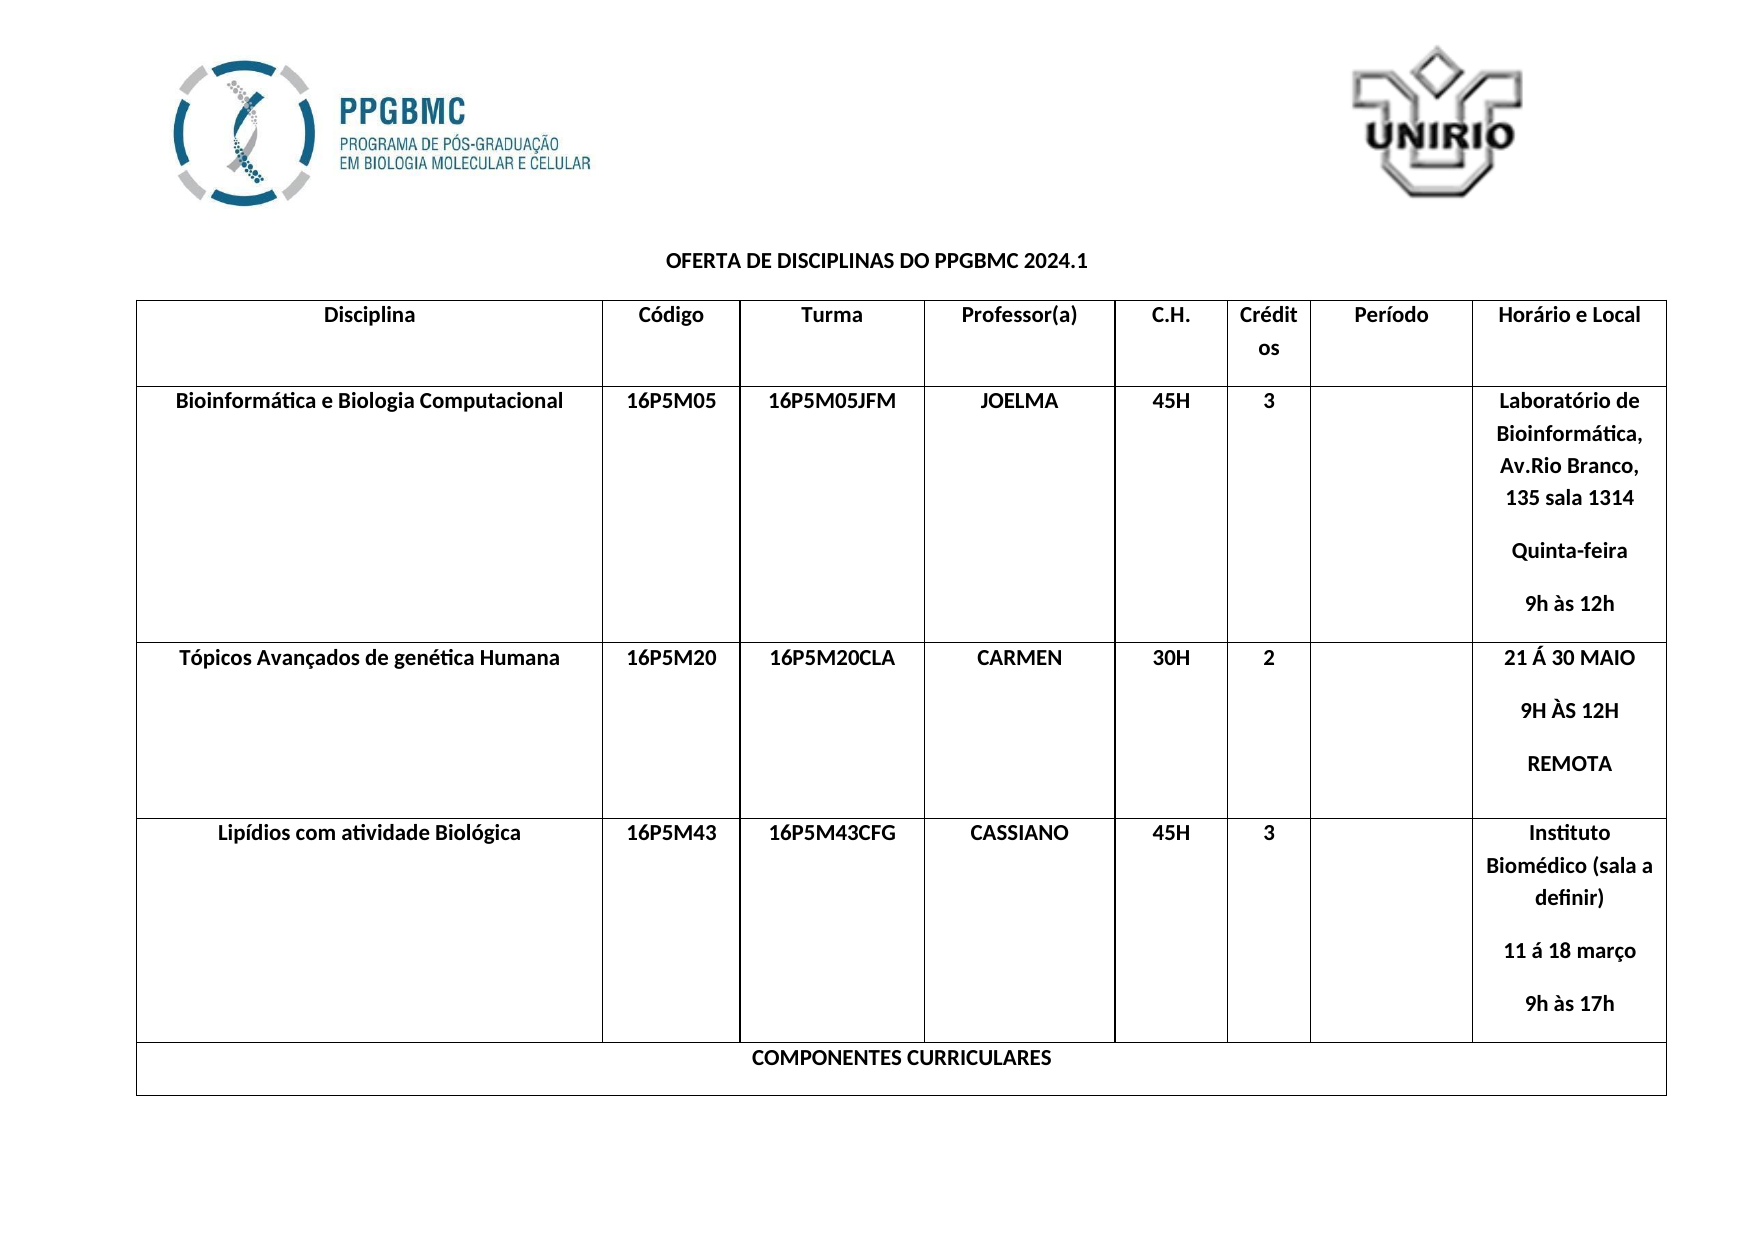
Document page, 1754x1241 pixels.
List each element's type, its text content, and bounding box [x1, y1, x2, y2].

table_cell 21 Á 30 MAIO 9H ÀS 12H REMOTA [1473, 643, 1666, 817]
table_header Código [603, 301, 739, 386]
table_cell 16P5M20CLA [741, 643, 924, 817]
table_header Créditos [1228, 301, 1310, 386]
table_cell 3 [1228, 819, 1310, 1042]
table_cell [1311, 387, 1472, 642]
table_cell JOELMA [925, 387, 1114, 642]
picture [1347, 44, 1525, 222]
table_header Disciplina [137, 301, 602, 386]
table_cell 16P5M43 [603, 819, 739, 1042]
table_header Turma [741, 301, 924, 386]
table_cell COMPONENTES CURRICULARES [137, 1043, 1666, 1095]
table_header C.H. [1116, 301, 1227, 386]
table_cell 16P5M43CFG [741, 819, 924, 1042]
picture [147, 44, 616, 222]
table_cell Lipídios com atividade Biológica [137, 819, 602, 1042]
table_cell Laboratório de Bioinformática, Av.Rio Branco, 135 sala 1314 Quinta-feira 9h às 12h [1473, 387, 1666, 642]
table_cell CASSIANO [925, 819, 1114, 1042]
table_cell Instituto Biomédico (sala a definir) 11 á 18 março 9h às 17h [1473, 819, 1666, 1042]
table_cell 45H [1116, 387, 1227, 642]
table_cell 30H [1116, 643, 1227, 817]
table_cell Tópicos Avançados de genética Humana [137, 643, 602, 817]
table_cell 16P5M20 [603, 643, 739, 817]
table_cell 3 [1228, 387, 1310, 642]
table_header Professor(a) [925, 301, 1114, 386]
table_header Período [1311, 301, 1472, 386]
table_cell Bioinformática e Biologia Computacional [137, 387, 602, 642]
table_cell 16P5M05JFM [741, 387, 924, 642]
text OFERTA DE DISCIPLINAS DO PPGBMC 2024.1 [148, 247, 1606, 274]
table_cell 16P5M05 [603, 387, 739, 642]
table_header Horário e Local [1473, 301, 1666, 386]
table_cell [1311, 819, 1472, 1042]
table_cell [1311, 643, 1472, 817]
table_cell CARMEN [925, 643, 1114, 817]
table_cell 2 [1228, 643, 1310, 817]
table_cell 45H [1116, 819, 1227, 1042]
